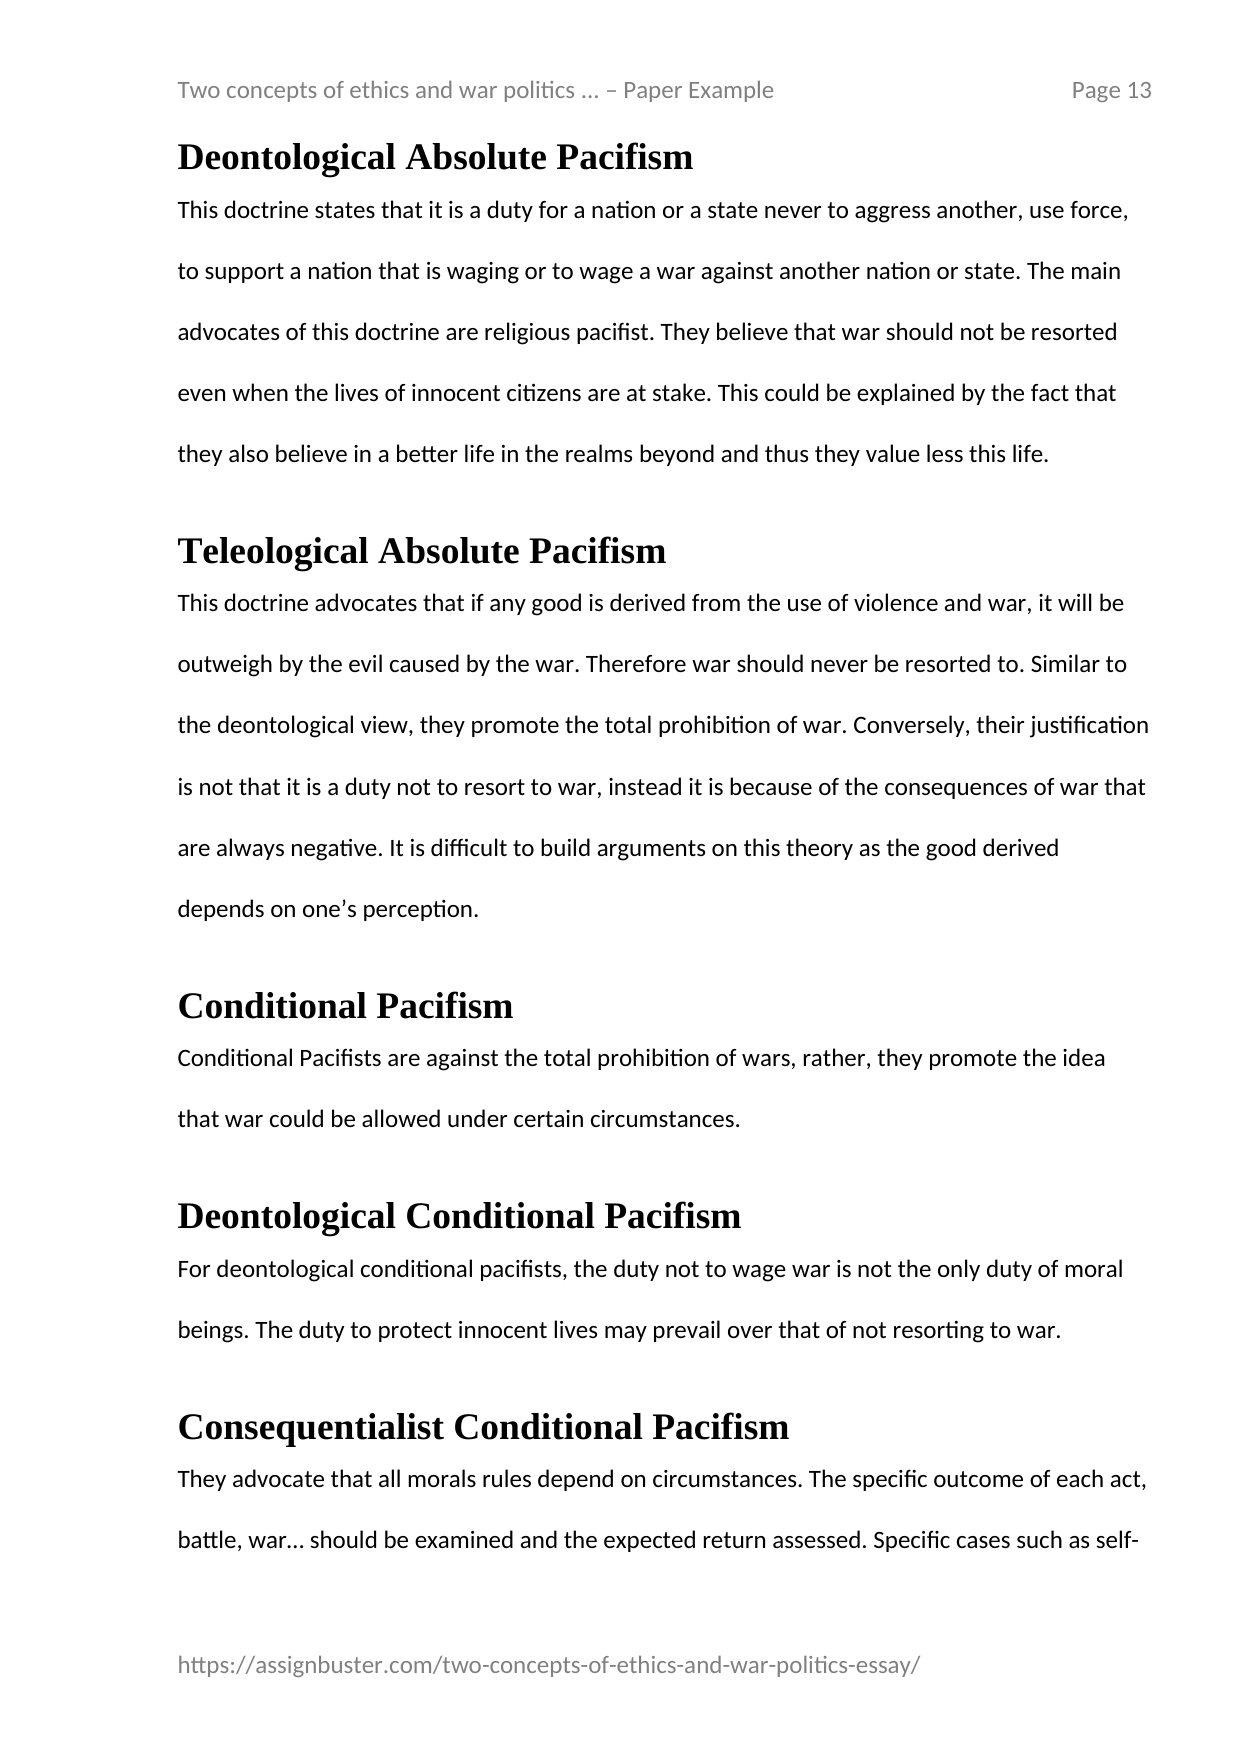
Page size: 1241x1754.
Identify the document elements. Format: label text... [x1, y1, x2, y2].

text This doctrine advocates that if any good is derived from the use of violence and war, it will be outweigh by the evil caused by the war. Therefore war should never be resorted to. Similar to the deontological view, they promote the total prohibition of war. Conversely, their justification is not that it is a duty not to resort to war, instead it is because of the consequences of war that are always negative. It is difficult to build arguments on this theory as the good derived depends on one’s perception. [177, 588, 1152, 923]
text Conditional Pacifists are against the total prohibition of wars, rather, they promote the idea that war could be allowed under certain circumstances. [177, 1042, 1152, 1134]
subtitle Consequentialist Conditional Pacifism [177, 1404, 1152, 1448]
subtitle Deontological Absolute Pacifism [177, 135, 1152, 178]
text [177, 1464, 1152, 1555]
subtitle Teleological Absolute Pacifism [177, 528, 1152, 572]
text For deontological conditional pacifists, the duty not to wage war is not the only duty of moral beings. The duty to protect innocent lives may prevail over that of not resorting to war. [177, 1253, 1152, 1344]
subtitle Conditional Pacifism [177, 983, 1152, 1026]
text This doctrine states that it is a duty for a nation or a state never to aggress another, use force, to support a nation that is waging or to wage a war against another nation or state. The main advocates of this doctrine are religious pacifist. They believe that war should not be resorted even when the lives of innocent citizens are at stake. This could be explained by the fact that they also believe in a better life in the realms beyond and thus they value less this life. [177, 194, 1152, 468]
subtitle Deontological Conditional Pacifism [177, 1194, 1152, 1237]
